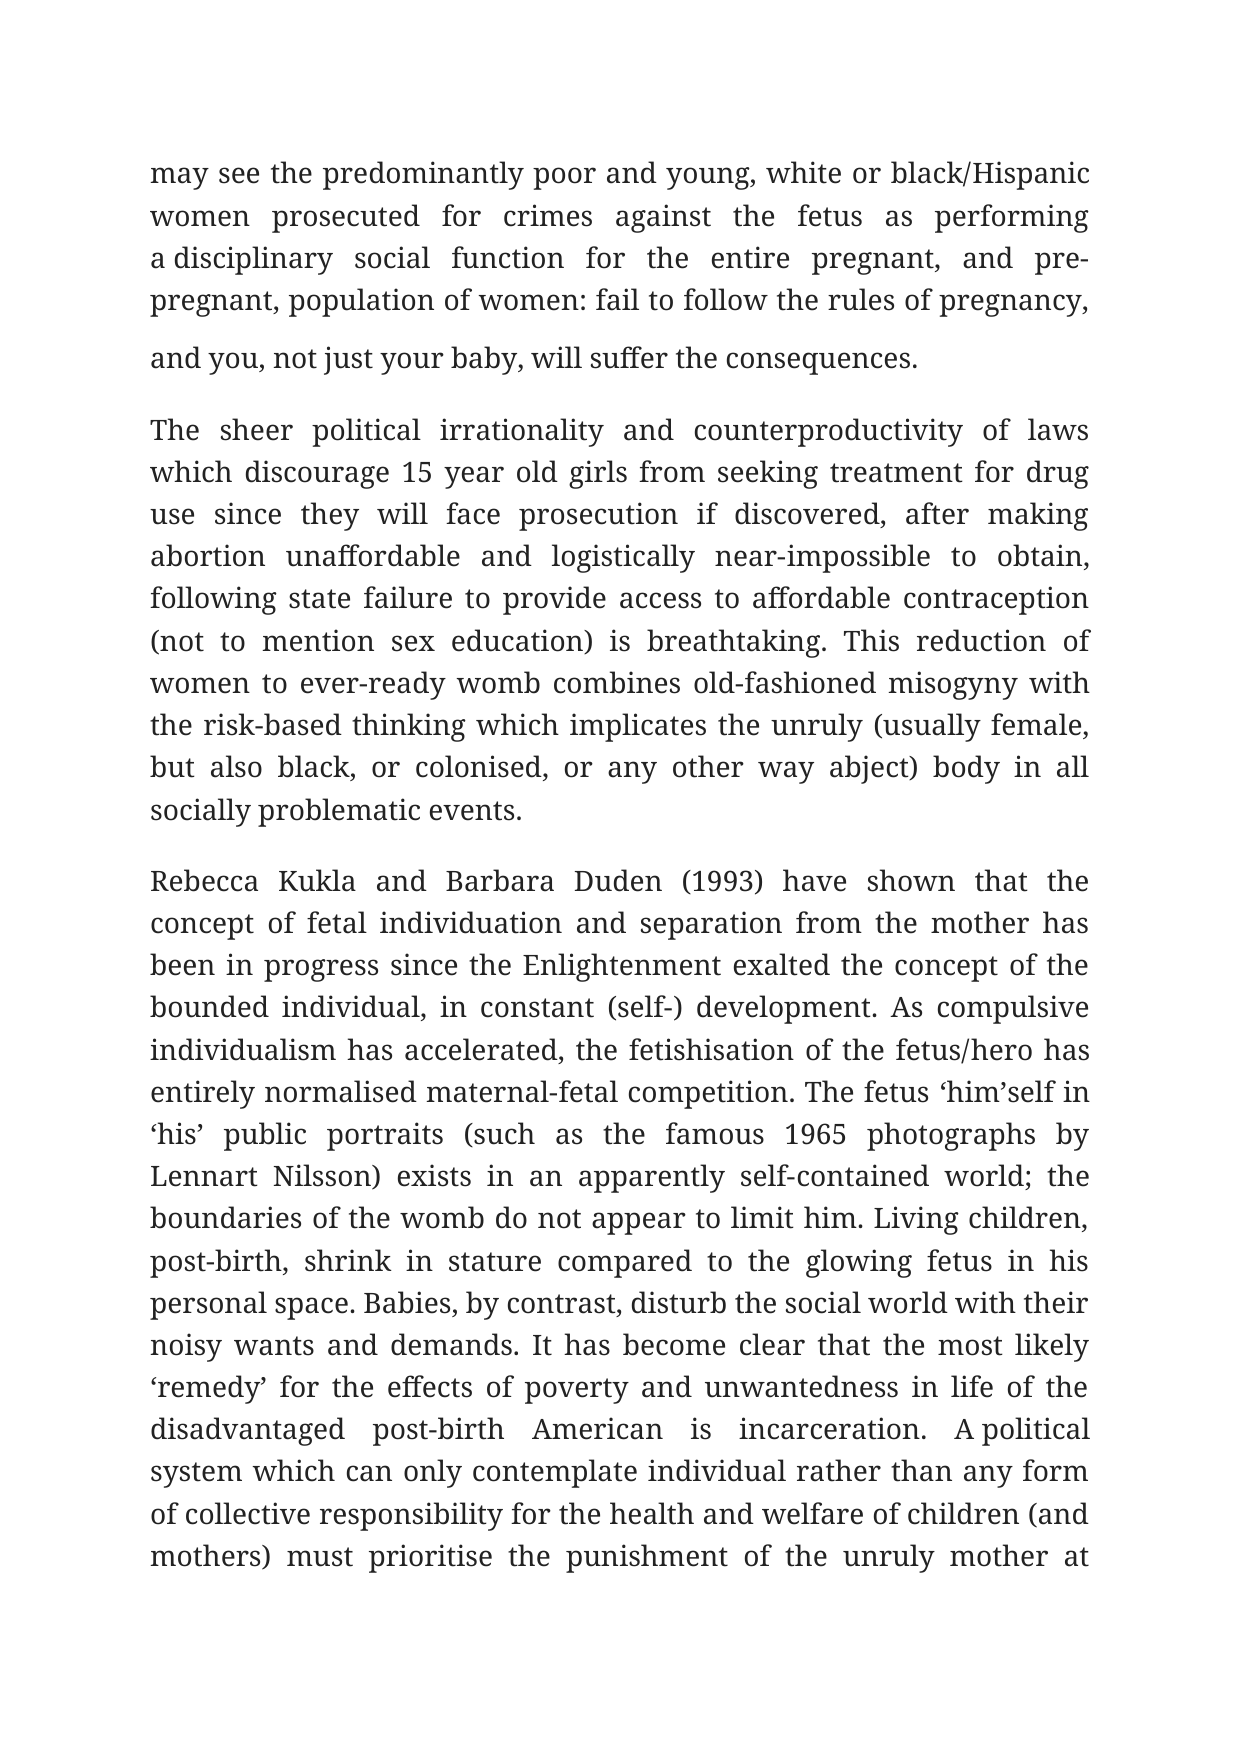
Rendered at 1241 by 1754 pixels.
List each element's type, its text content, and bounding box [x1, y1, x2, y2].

text The sheer political irrationality and counterproductivity of laws which discourage 15 year old girls from seeking treatment for drug use since they will face prosecution if discovered, after making abortion unaffordable and logistically near-​impossible to obtain, following state failure to provide access to affordable contraception (not to mention sex education) is breathtaking. This reduction of women to ever-​ready womb combines old-​fashioned misogyny with the risk-​based thinking which implicates the unruly (usually female, but also black, or colonised, or any other way abject) body in all socially problematic events. [150, 406, 1090, 828]
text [150, 857, 1090, 1574]
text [150, 150, 1090, 377]
